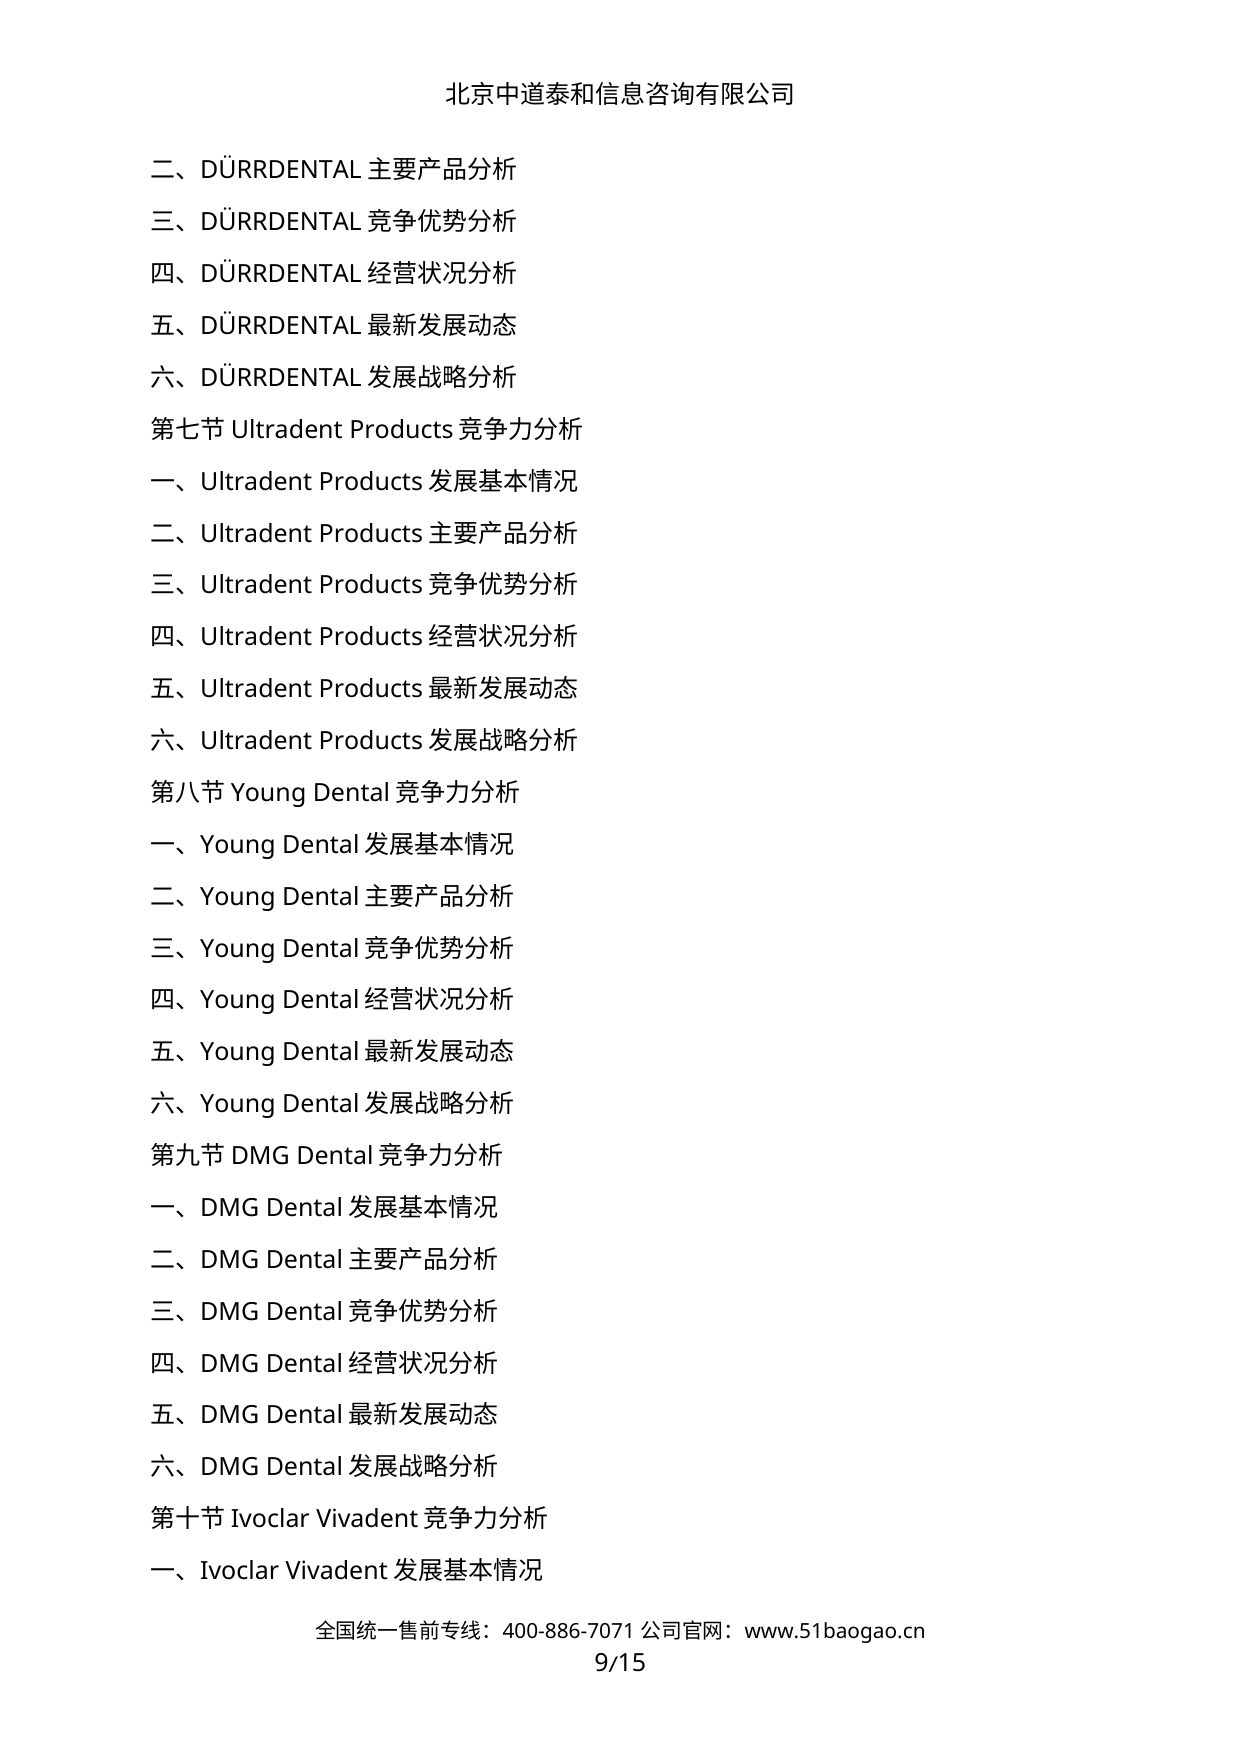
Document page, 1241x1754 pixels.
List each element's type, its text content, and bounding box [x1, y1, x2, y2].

text 第八节 Young Dental竞争力分析 [150, 772, 1090, 809]
text 六、DÜRRDENTAL发展战略分析 [150, 357, 1090, 394]
text 一、Ultradent Products发展基本情况 [150, 461, 1090, 497]
text 四、Young Dental经营状况分析 [150, 980, 1090, 1016]
text 三、DMG Dental竞争优势分析 [150, 1291, 1090, 1327]
text 第七节 Ultradent Products竞争力分析 [150, 409, 1090, 446]
text 四、DMG Dental经营状况分析 [150, 1343, 1090, 1379]
text 一、Ivoclar Vivadent发展基本情况 [150, 1551, 1090, 1587]
text 五、Ultradent Products最新发展动态 [150, 669, 1090, 705]
text 二、Ultradent Products主要产品分析 [150, 513, 1090, 549]
text 四、Ultradent Products经营状况分析 [150, 617, 1090, 653]
text 一、Young Dental发展基本情况 [150, 824, 1090, 861]
text 三、Young Dental竞争优势分析 [150, 928, 1090, 964]
text 六、Ultradent Products发展战略分析 [150, 721, 1090, 757]
text 三、Ultradent Products竞争优势分析 [150, 565, 1090, 601]
text 二、DMG Dental主要产品分析 [150, 1239, 1090, 1276]
text 五、Young Dental最新发展动态 [150, 1032, 1090, 1068]
text 第十节 Ivoclar Vivadent竞争力分析 [150, 1499, 1090, 1535]
text 一、DMG Dental发展基本情况 [150, 1187, 1090, 1224]
text 二、DÜRRDENTAL主要产品分析 [150, 150, 1090, 186]
text 四、DÜRRDENTAL经营状况分析 [150, 254, 1090, 290]
text 三、DÜRRDENTAL竞争优势分析 [150, 202, 1090, 238]
text 五、DÜRRDENTAL最新发展动态 [150, 306, 1090, 342]
text 六、DMG Dental发展战略分析 [150, 1447, 1090, 1483]
text 第九节 DMG Dental竞争力分析 [150, 1136, 1090, 1172]
text 二、Young Dental主要产品分析 [150, 876, 1090, 912]
text 六、Young Dental发展战略分析 [150, 1084, 1090, 1120]
text 五、DMG Dental最新发展动态 [150, 1395, 1090, 1431]
